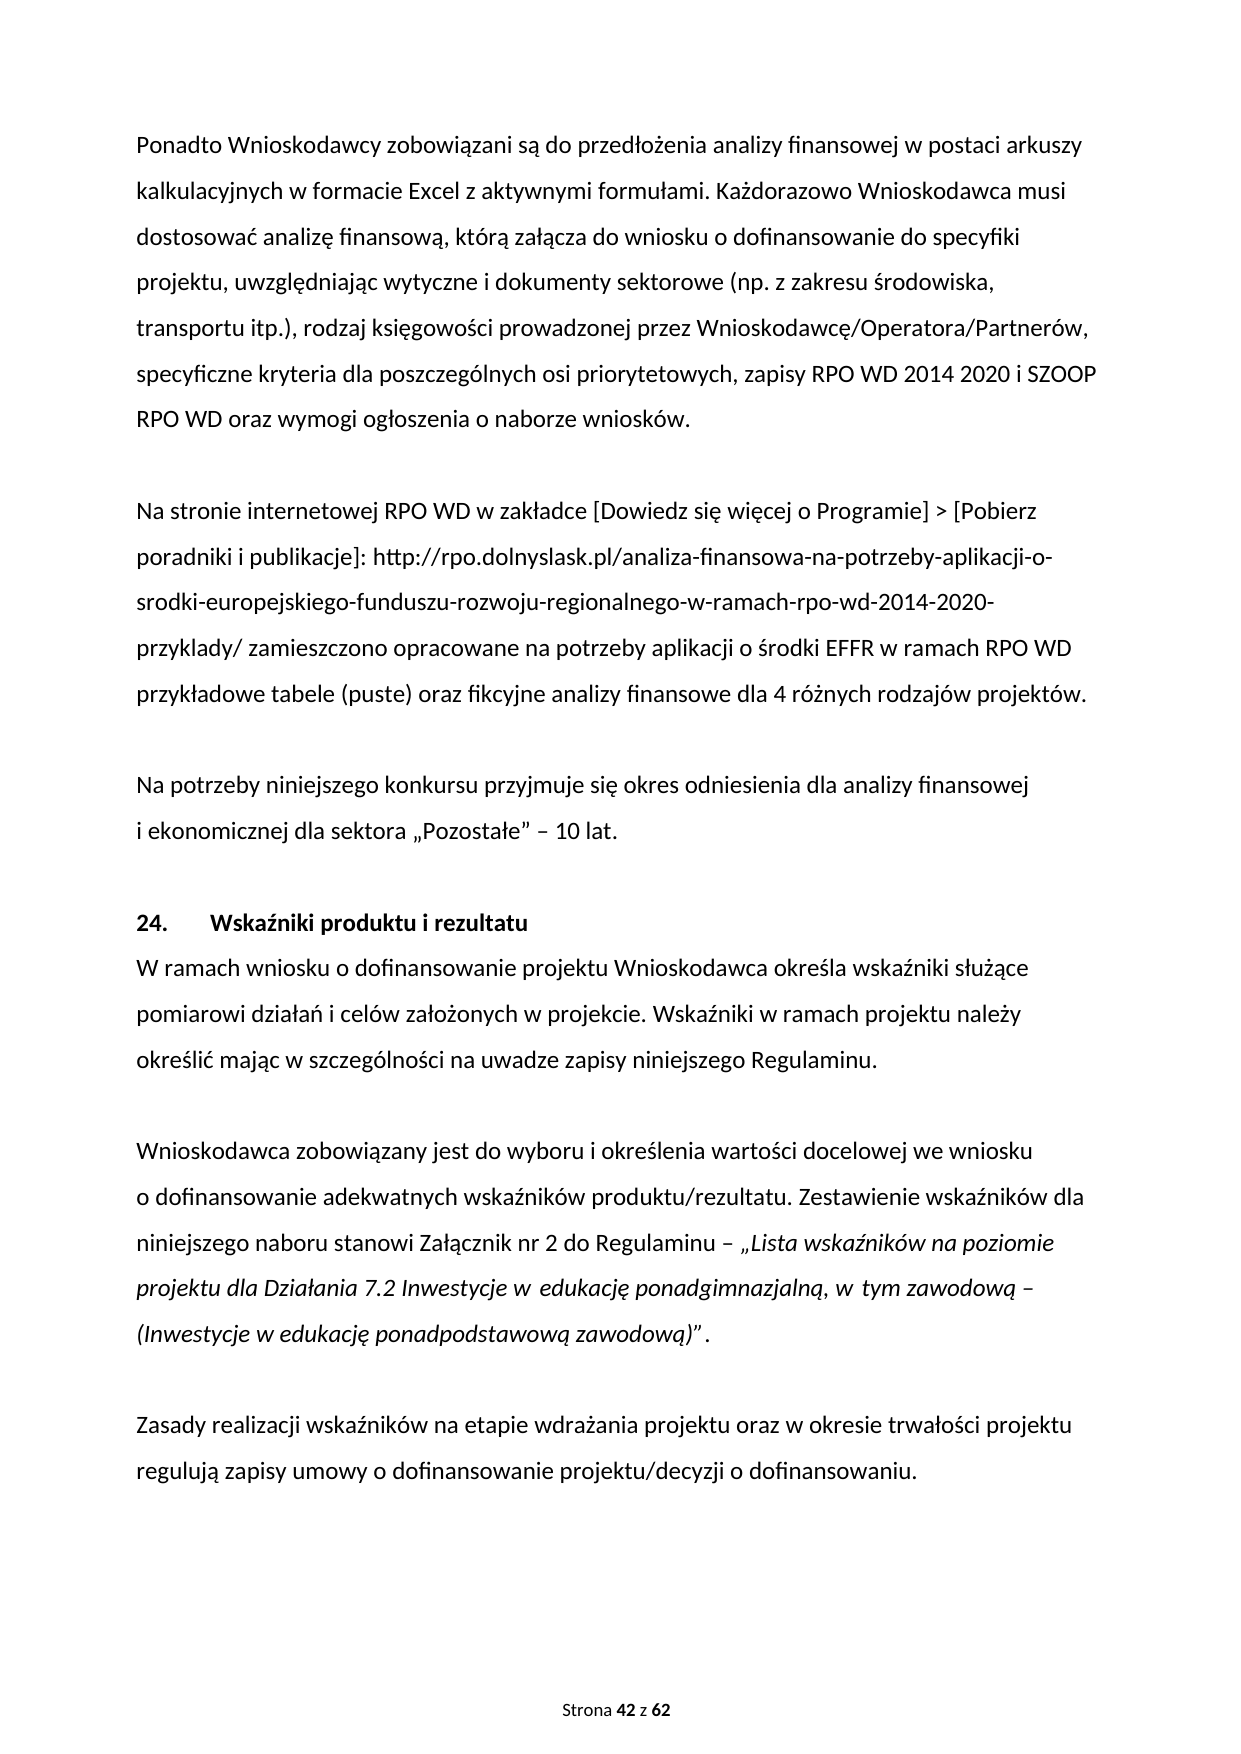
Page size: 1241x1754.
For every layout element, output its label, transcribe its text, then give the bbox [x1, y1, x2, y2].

text Zasady realizacji wskaźników na etapie wdrażania projektu oraz w okresie trwałości projektu regulują zapisy umowy o dofinansowanie projektu/decyzji o dofinansowaniu. [136, 1410, 1098, 1486]
text Na potrzeby niniejszego konkursu przyjmuje się okres odniesienia dla analizy finansowej i ekonomicznej dla sektora „Pozostałe” – 10 lat. [136, 769, 1098, 846]
text W ramach wniosku o dofinansowanie projektu Wnioskodawca określa wskaźniki służące pomiarowi działań i celów założonych w projekcie. Wskaźniki w ramach projektu należy określić mając w szczególności na uwadze zapisy niniejszego Regulaminu. [136, 952, 1098, 1074]
subtitle Wskaźniki produktu i rezultatu [136, 907, 1098, 937]
text Na stronie internetowej RPO WD w zakładce [Dowiedz się więcej o Programie] > [Pobierz poradniki i publikacje]: http://rpo.dolnyslask.pl/analiza-finansowa-na-potrzeby-aplikacji-o-srodki-europejskiego-funduszu-rozwoju-regionalnego-w-ramach-rpo-wd-2014-2020-przyklady/ zamieszczono opracowane na potrzeby aplikacji o środki EFFR w ramach RPO WD przykładowe tabele (puste) oraz fikcyjne analizy finansowe dla 4 różnych rodzajów projektów. [136, 495, 1098, 708]
text Wnioskodawca zobowiązany jest do wyboru i określenia wartości docelowej we wniosku o dofinansowanie adekwatnych wskaźników produktu/rezultatu. Zestawienie wskaźników dla niniejszego naboru stanowi Załącznik nr 2 do Regulaminu – „Lista wskaźników na poziomie projektu dla Działania 7.2 Inwestycje w edukację ponadgimnazjalną, w tym zawodową – (Inwestycje w edukację ponadpodstawową zawodową)”. [136, 1135, 1098, 1349]
text Ponadto Wnioskodawcy zobowiązani są do przedłożenia analizy finansowej w postaci arkuszy kalkulacyjnych w formacie Excel z aktywnymi formułami. Każdorazowo Wnioskodawca musi dostosować analizę finansową, którą załącza do wniosku o dofinansowanie do specyfiki projektu, uwzględniając wytyczne i dokumenty sektorowe (np. z zakresu środowiska, transportu itp.), rodzaj księgowości prowadzonej przez Wnioskodawcę/Operatora/Partnerów, specyficzne kryteria dla poszczególnych osi priorytetowych, zapisy RPO WD 2014 2020 i SZOOP RPO WD oraz wymogi ogłoszenia o naborze wniosków. [136, 129, 1098, 434]
